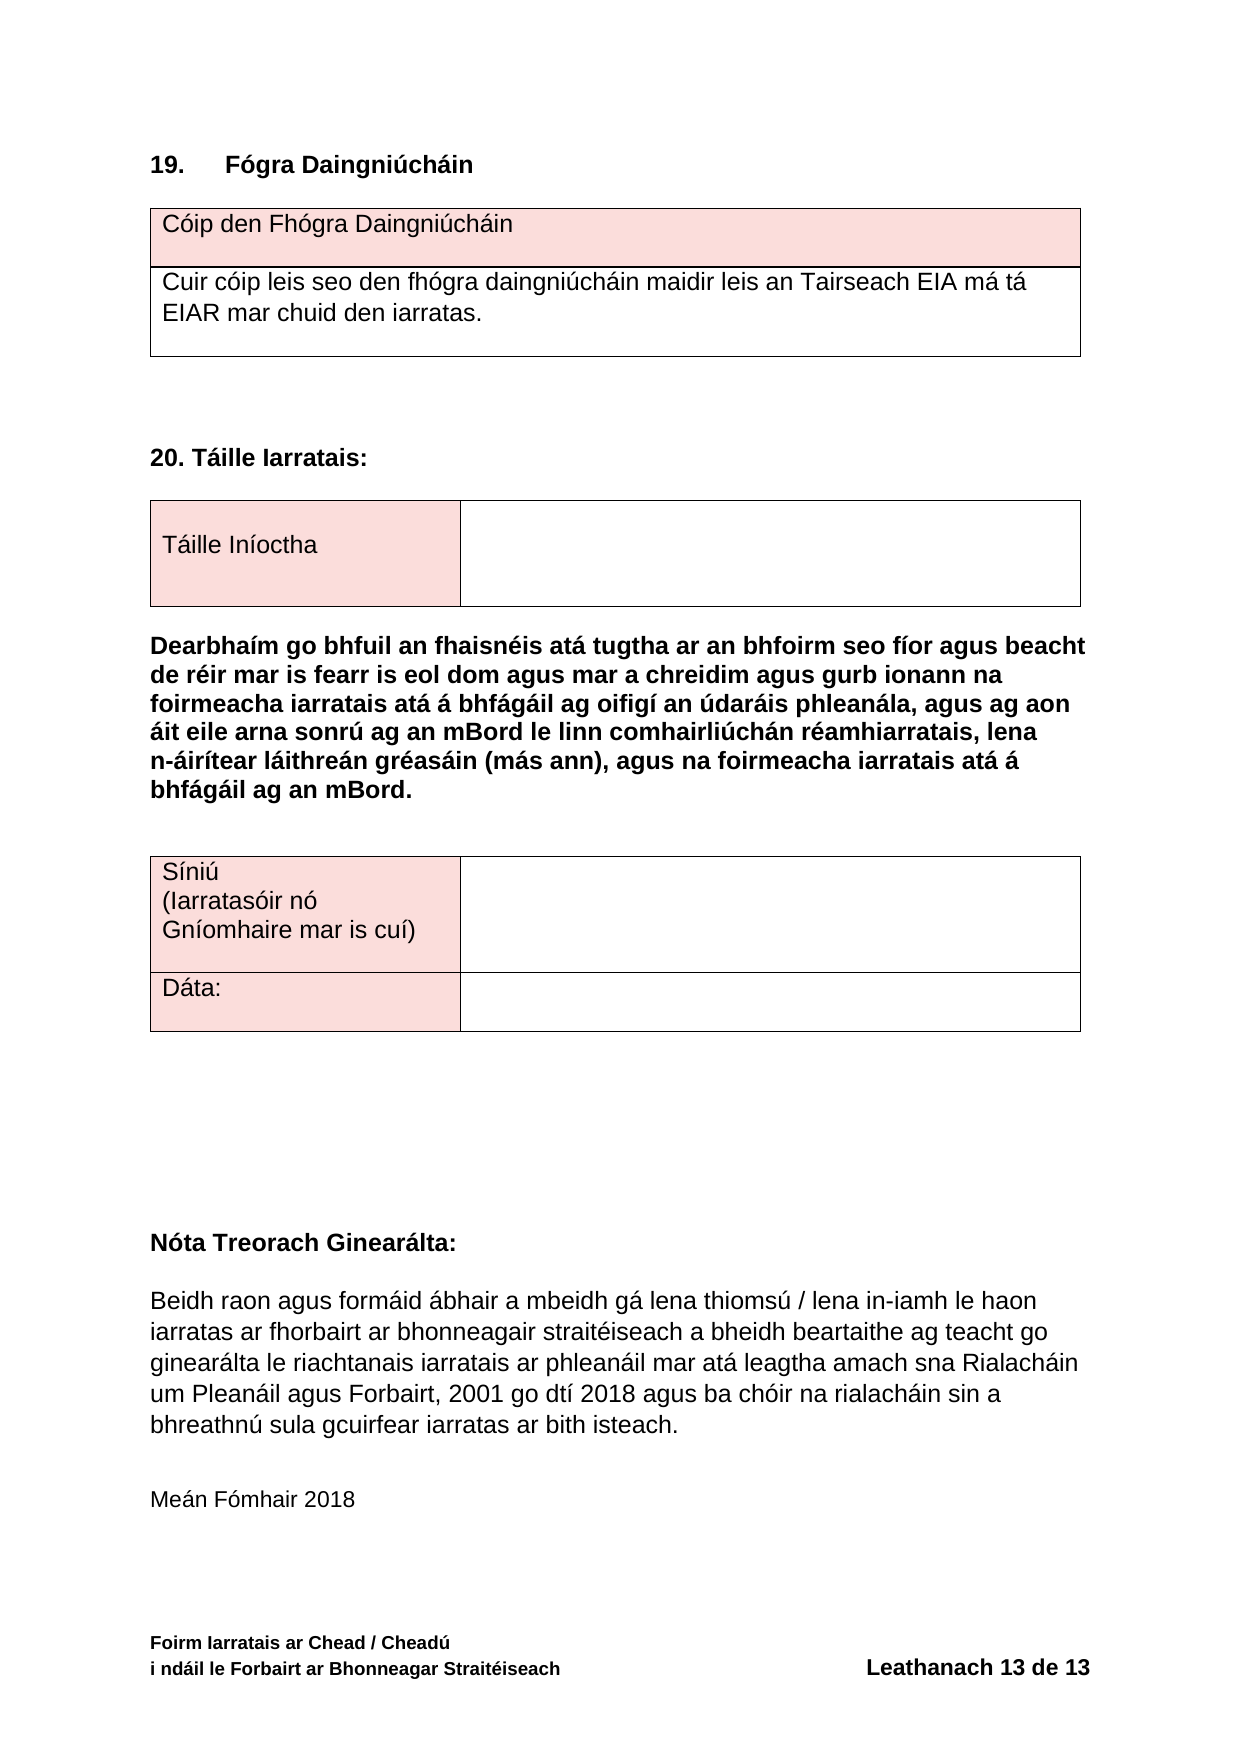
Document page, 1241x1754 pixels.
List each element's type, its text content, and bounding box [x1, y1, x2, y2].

table_header [461, 857, 1080, 972]
table_cell [461, 973, 1080, 1031]
table_cell Dáta: [151, 973, 460, 1031]
table_header Táille Iníoctha [151, 501, 460, 606]
text Meán Fómhair 2018 [150, 1486, 1090, 1512]
text Dearbhaím go bhfuil an fhaisnéis atá tugtha ar an bhfoirm seo fíor agus beacht de réir mar is fearr is eol dom agus mar a chreidim agus gurb ionann na foirmeacha iarratais atá á bhfágáil ag oifigí an údaráis phleanála, agus ag aon áit eile arna sonrú ag an mBord le linn comhairliúchán réamhiarratais, lena n-áirítear láithreán gréasáin (más ann), agus na foirmeacha iarratais atá á bhfágáil ag an mBord. [150, 631, 1090, 803]
text 19. Fógra Daingniúcháin [150, 150, 1090, 179]
text Beidh raon agus formáid ábhair a mbeidh gá lena thiomsú / lena in-iamh le haon iarratas ar fhorbairt ar bhonneagair straitéiseach a bheidh beartaithe ag teacht go ginearálta le riachtanais iarratais ar phleanáil mar atá leagtha amach sna Rialacháin um Pleanáil agus Forbairt, 2001 go dtí 2018 agus ba chóir na rialacháin sin a bhreathnú sula gcuirfear iarratas ar bith isteach. [150, 1286, 1090, 1467]
table_header Cóip den Fhógra Daingniúcháin [151, 209, 1080, 266]
text Nóta Treorach Ginearálta: [150, 1228, 1090, 1286]
text 20. Táille Iarratais: [150, 443, 1090, 472]
table_header [461, 501, 1080, 606]
table_header Síniú (Iarratasóir nó Gníomhaire mar is cuí) [151, 857, 460, 972]
table_cell Cuir cóip leis seo den fhógra daingniúcháin maidir leis an Tairseach EIA má tá EIAR mar chuid den iarratas. [151, 268, 1080, 356]
